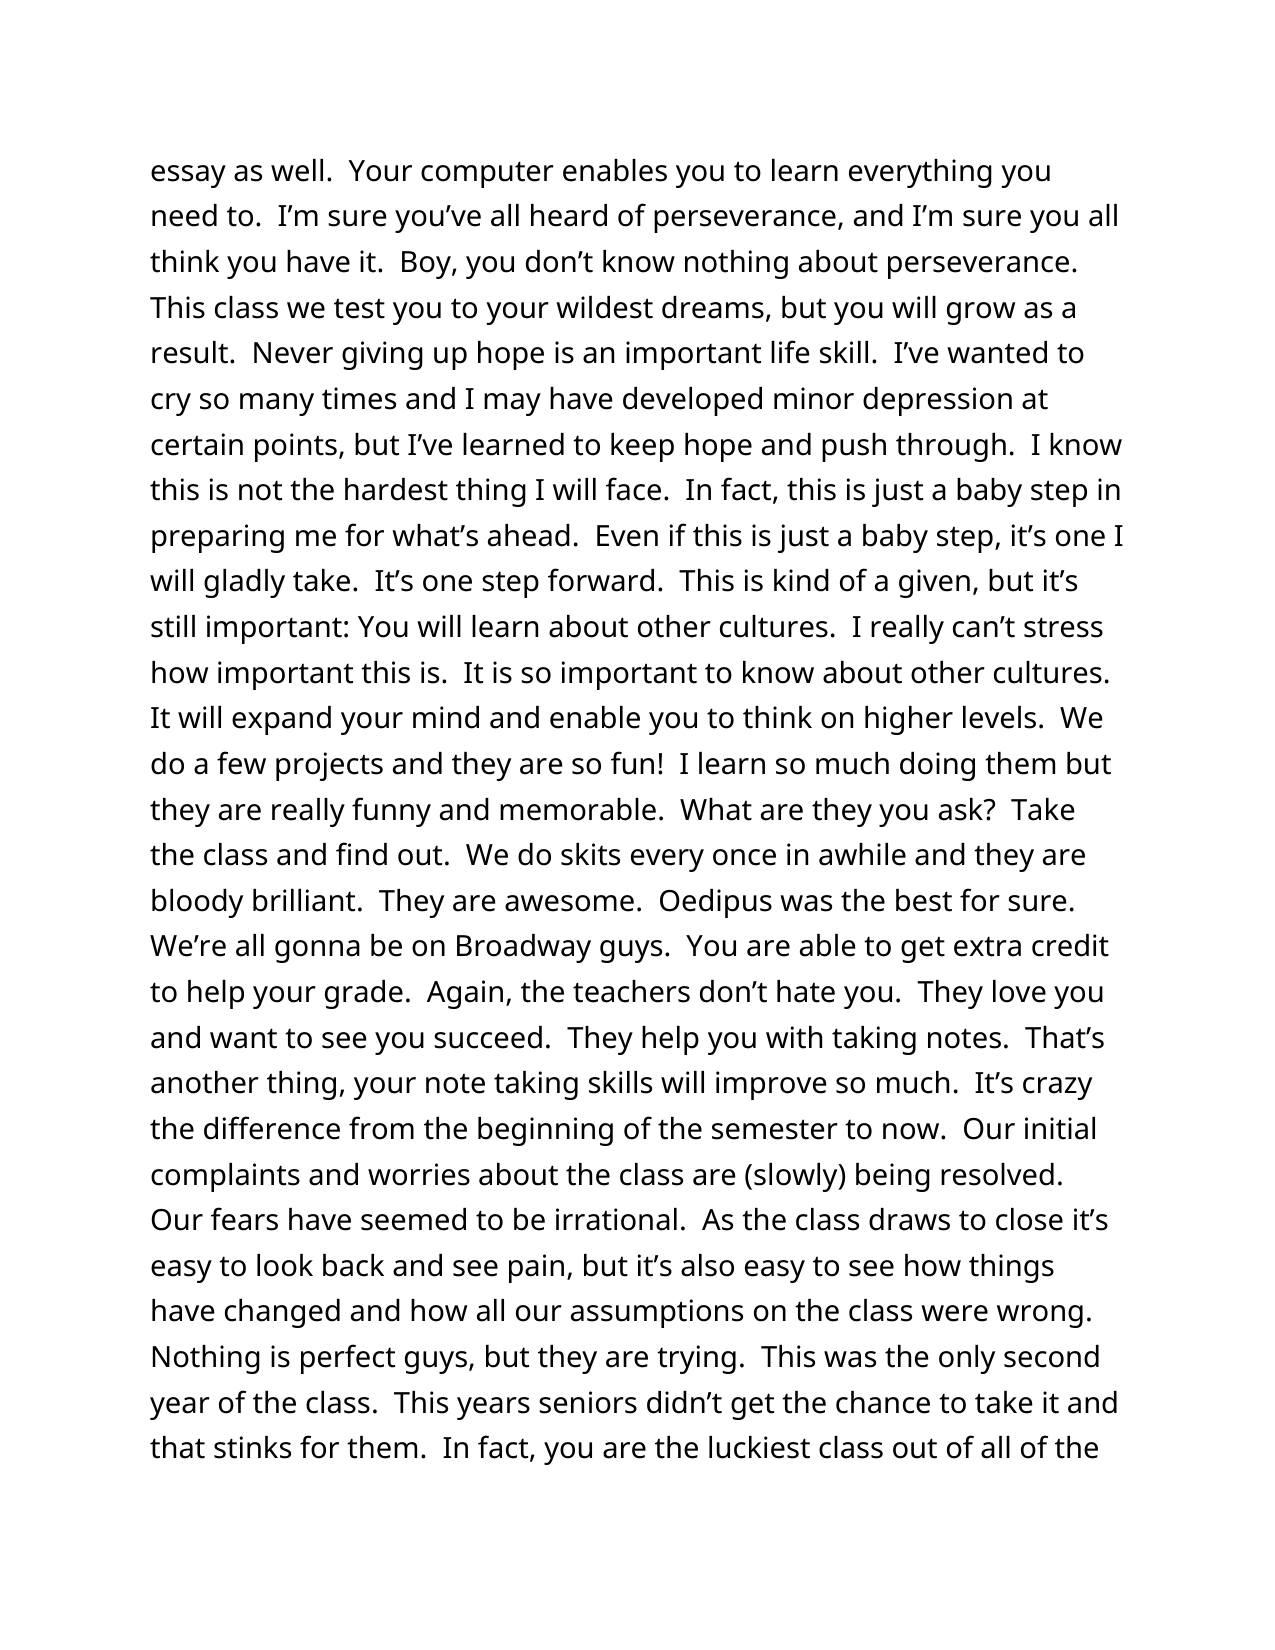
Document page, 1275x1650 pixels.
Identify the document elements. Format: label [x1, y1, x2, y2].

text [150, 150, 1125, 1467]
